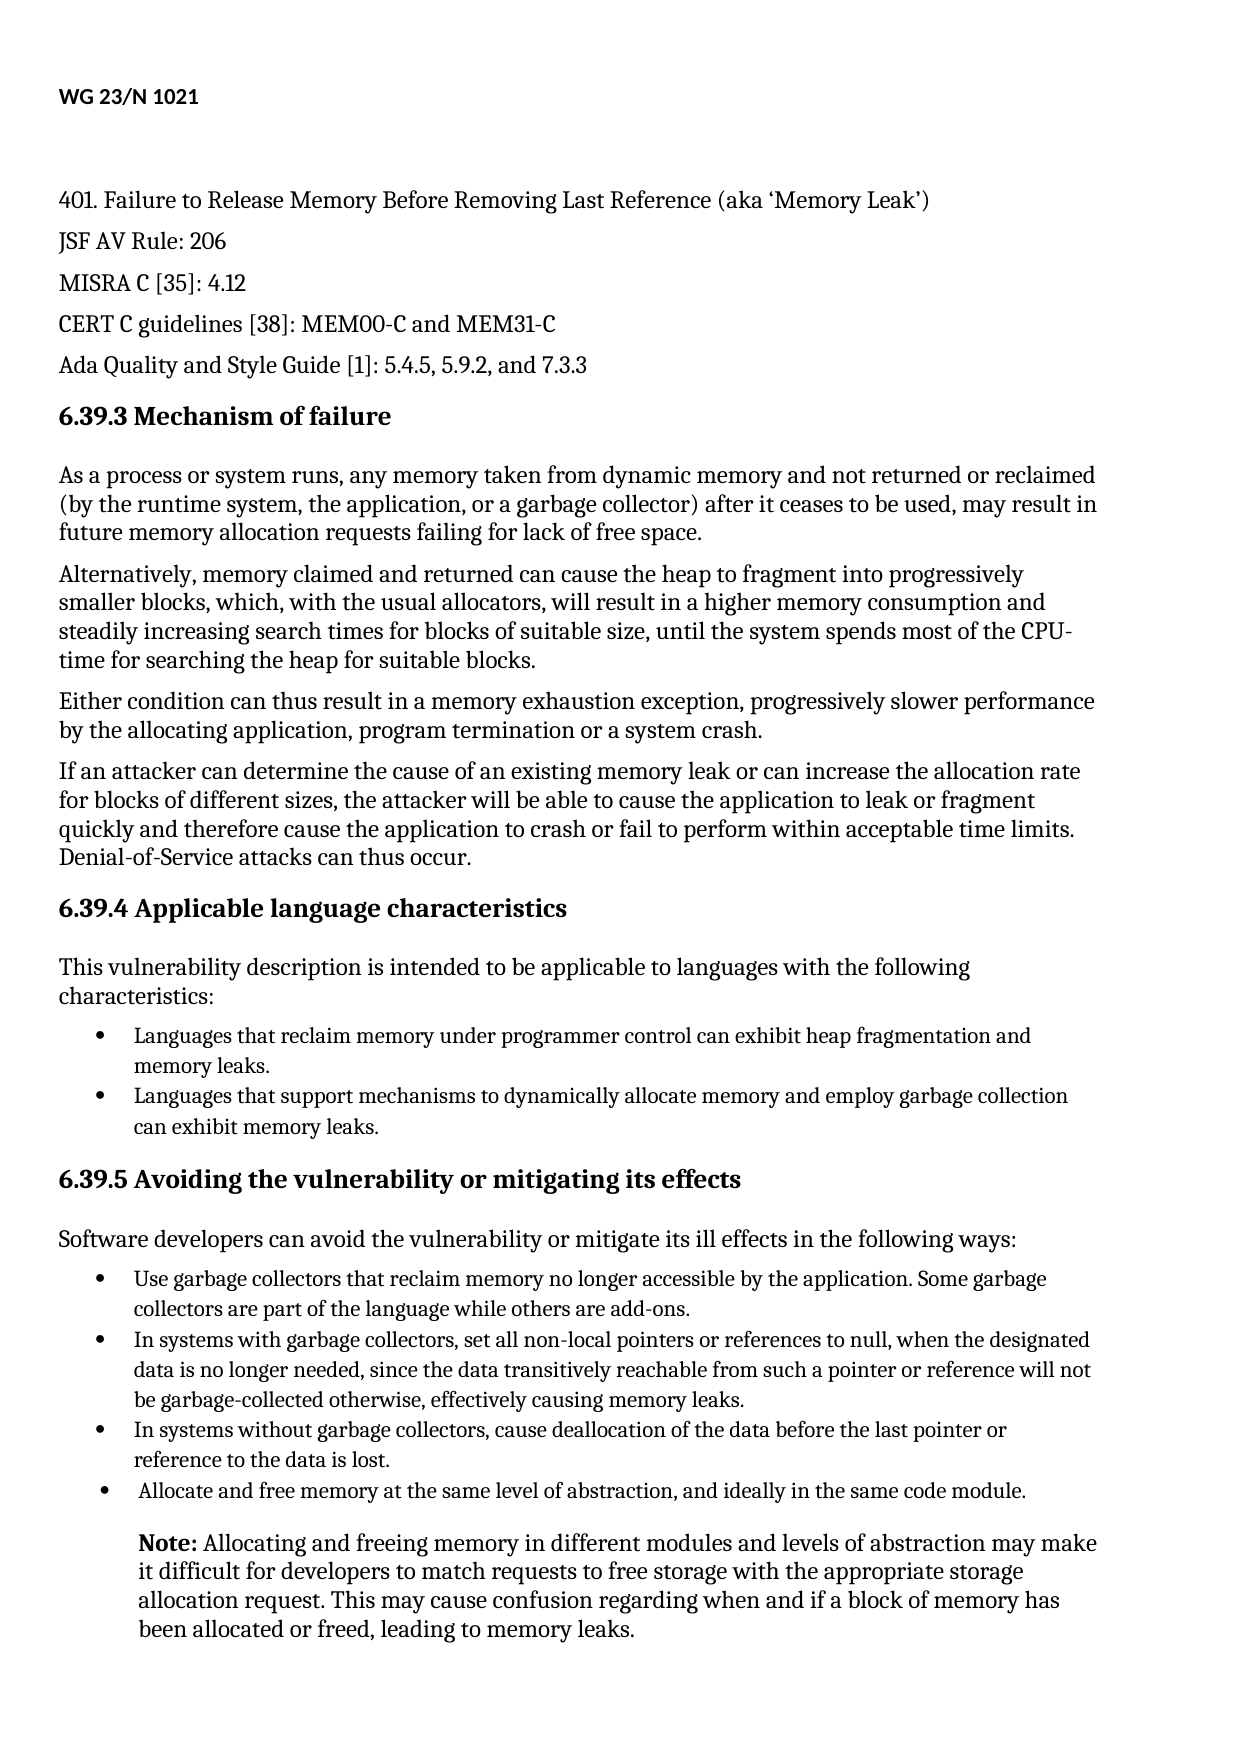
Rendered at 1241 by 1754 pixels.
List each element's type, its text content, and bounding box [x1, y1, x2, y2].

subtitle 6.39.4 Applicable language characteristics [58, 893, 1099, 924]
text This vulnerability description is intended to be applicable to languages with the following characteristics: [58, 953, 1099, 1010]
list In systems without garbage collectors, cause deallocation of the data before the last pointer or reference to the data is lost. [96, 1417, 1099, 1473]
list In systems with garbage collectors, set all non-local pointers or references to null, when the designated data is no longer needed, since the data transitively reachable from such a pointer or reference will not be garbage-collected otherwise, effectively causing memory leaks. [96, 1326, 1099, 1413]
text Either condition can thus result in a memory exhaustion exception, progressively slower performance by the allocating application, program termination or a system crash. [58, 687, 1099, 744]
list Use garbage collectors that reclaim memory no longer accessible by the application. Some garbage collectors are part of the language while others are add-ons. [96, 1266, 1099, 1322]
text Software developers can avoid the vulnerability or mitigate its ill effects in the following ways: [58, 1225, 1099, 1253]
text Alternatively, memory claimed and returned can cause the heap to fragment into progressively smaller blocks, which, with the usual allocators, will result in a higher memory consumption and steadily increasing search times for blocks of suitable size, until the system spends most of the CPU-time for searching the heap for suitable blocks. [58, 559, 1099, 674]
text JSF AV Rule: 206 [58, 227, 1099, 256]
text As a process or system runs, any memory taken from dynamic memory and not returned or reclaimed (by the runtime system, the application, or a garbage collector) after it ceases to be used, may result in future memory allocation requests failing for lack of free space. [58, 461, 1099, 547]
text 401. Failure to Release Memory Before Removing Last Reference (aka ‘Memory Leak’) [58, 186, 1099, 215]
text Note: Allocating and freeing memory in different modules and levels of abstraction may make it difficult for developers to match requests to free storage with the appropriate storage allocation request. This may cause confusion regarding when and if a block of memory has been allocated or freed, leading to memory leaks. [138, 1528, 1099, 1643]
list Languages that reclaim memory under programmer control can exhibit heap fragmentation and memory leaks. [96, 1023, 1099, 1079]
text If an attacker can determine the cause of an existing memory leak or can increase the allocation rate for blocks of different sizes, the attacker will be able to cause the application to leak or fragment quickly and therefore cause the application to crash or fail to perform within acceptable time limits. Denial-of-Service attacks can thus occur. [58, 757, 1099, 872]
text CERT C guidelines [38]: MEM00-C and MEM31-C [58, 310, 1099, 338]
subtitle 6.39.3 Mechanism of failure [58, 401, 1099, 432]
list Allocate and free memory at the same level of abstraction, and ideally in the same code module. [101, 1477, 1099, 1504]
list Languages that support mechanisms to dynamically allocate memory and employ garbage collection can exhibit memory leaks. [96, 1083, 1099, 1140]
subtitle 6.39.5 Avoiding the vulnerability or mitigating its effects [58, 1164, 1099, 1196]
text Ada Quality and Style Guide [1]: 5.4.5, 5.9.2, and 7.3.3 [58, 351, 1099, 380]
text MISRA C [35]: 4.12 [58, 268, 1099, 297]
